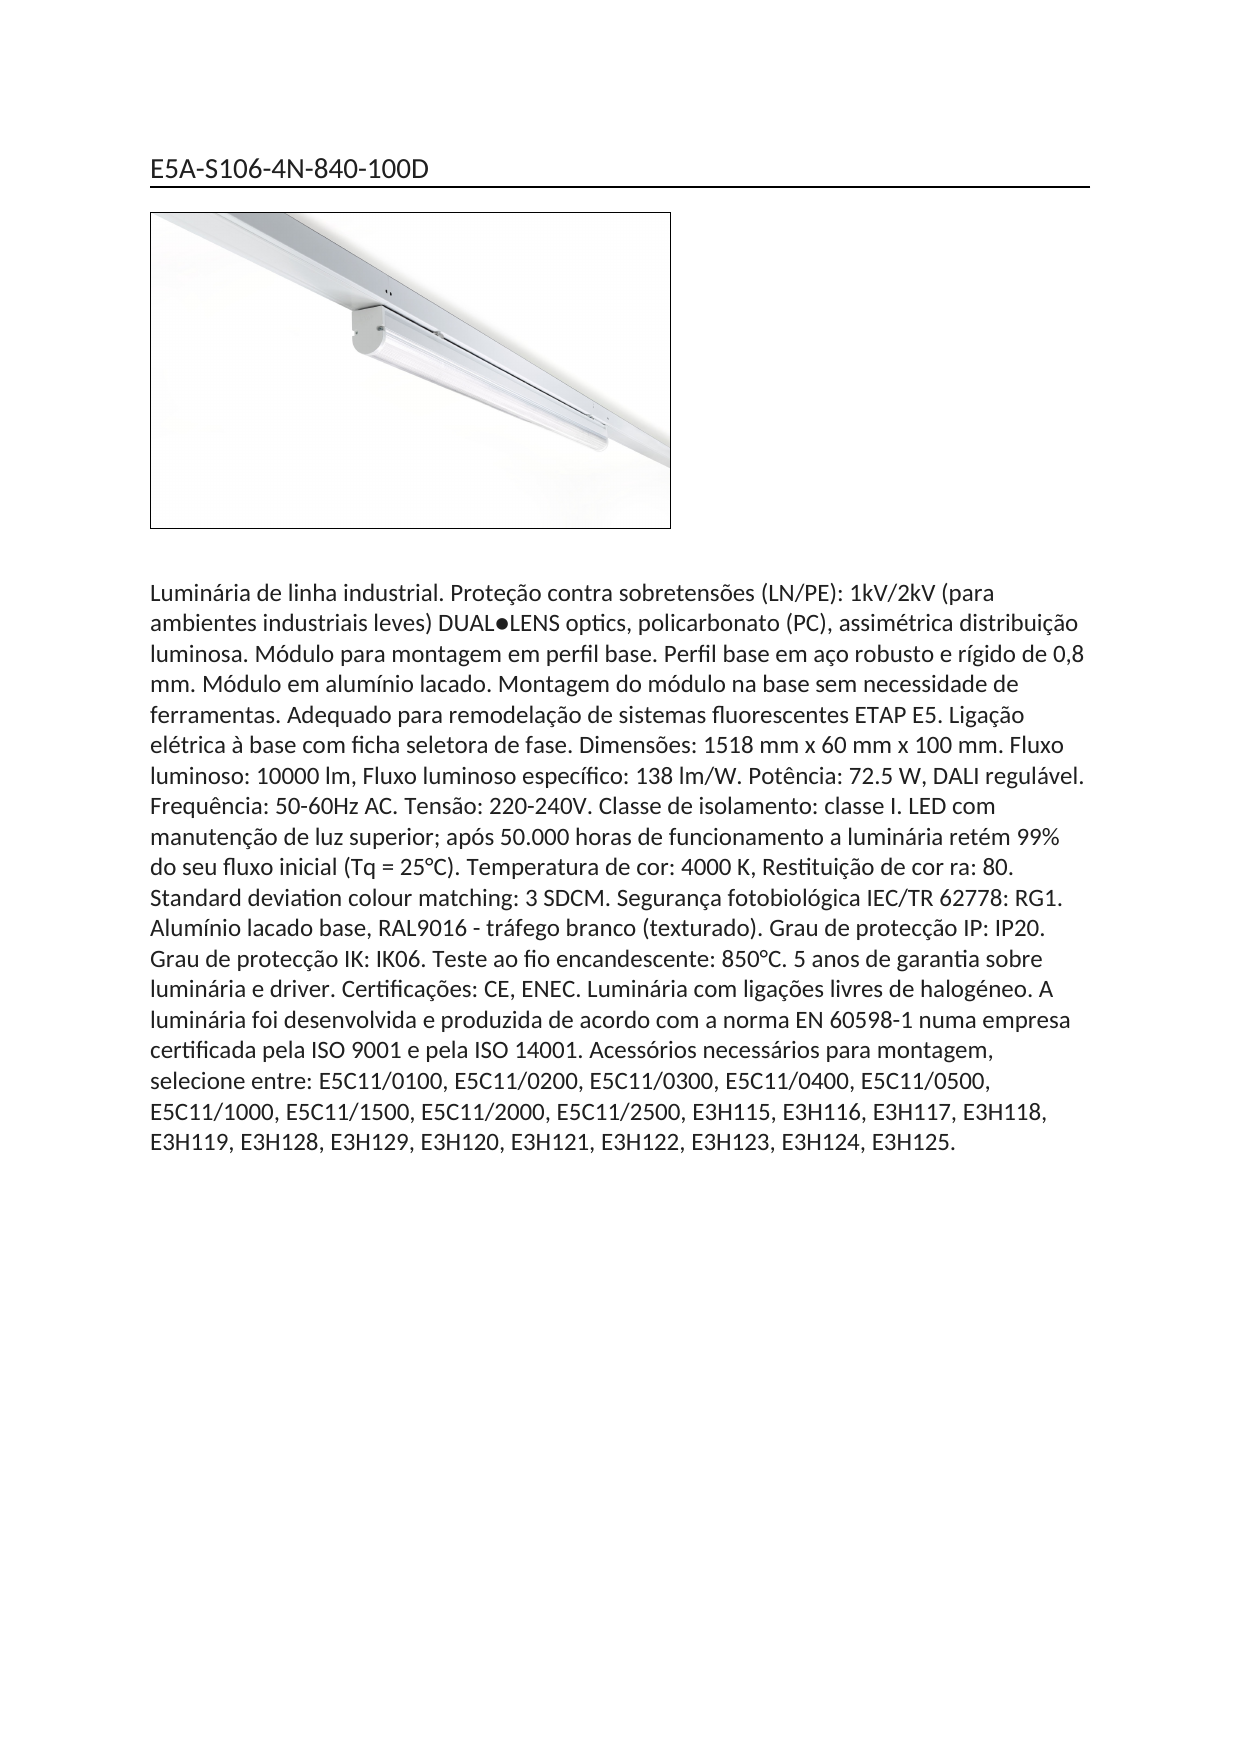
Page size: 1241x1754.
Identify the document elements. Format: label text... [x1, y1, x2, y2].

text E5A-S106-4N-840-100D [150, 150, 1090, 186]
picture [151, 213, 670, 528]
text Luminária de linha industrial. Proteção contra sobretensões (LN/PE): 1kV/2kV (para ambientes industriais leves) DUAL●LENS optics, policarbonato (PC), assimétrica distribuição luminosa. Módulo para montagem em perfil base. Perfil base em aço robusto e rígido de 0,8 mm. Módulo em alumínio lacado. Montagem do módulo na base sem necessidade de ferramentas. Adequado para remodelação de sistemas fluorescentes ETAP E5. Ligação elétrica à base com ficha seletora de fase. Dimensões: 1518 mm x 60 mm x 100 mm. Fluxo luminoso: 10000 lm, Fluxo luminoso específico: 138 lm/W. Potência: 72.5 W, DALI regulável. Frequência: 50-60Hz AC. Tensão: 220-240V. Classe de isolamento: classe I. LED com manutenção de luz superior; após 50.000 horas de funcionamento a luminária retém 99% do seu fluxo inicial (Tq = 25°C). Temperatura de cor: 4000 K, Restituição de cor ra: 80. Standard deviation colour matching: 3 SDCM. Segurança fotobiológica IEC/TR 62778: RG1. Alumínio lacado base, RAL9016 - tráfego branco (texturado). Grau de protecção IP: IP20. Grau de protecção IK: IK06. Teste ao fio encandescente: 850°C. 5 anos de garantia sobre luminária e driver. Certificações: CE, ENEC. Luminária com ligações livres de halogéneo. A luminária foi desenvolvida e produzida de acordo com a norma EN 60598-1 numa empresa certificada pela ISO 9001 e pela ISO 14001. Acessórios necessários para montagem, selecione entre: E5C11/0100, E5C11/0200, E5C11/0300, E5C11/0400, E5C11/0500, E5C11/1000, E5C11/1500, E5C11/2000, E5C11/2500, E3H115, E3H116, E3H117, E3H118, E3H119, E3H128, E3H129, E3H120, E3H121, E3H122, E3H123, E3H124, E3H125. [150, 577, 1090, 1157]
